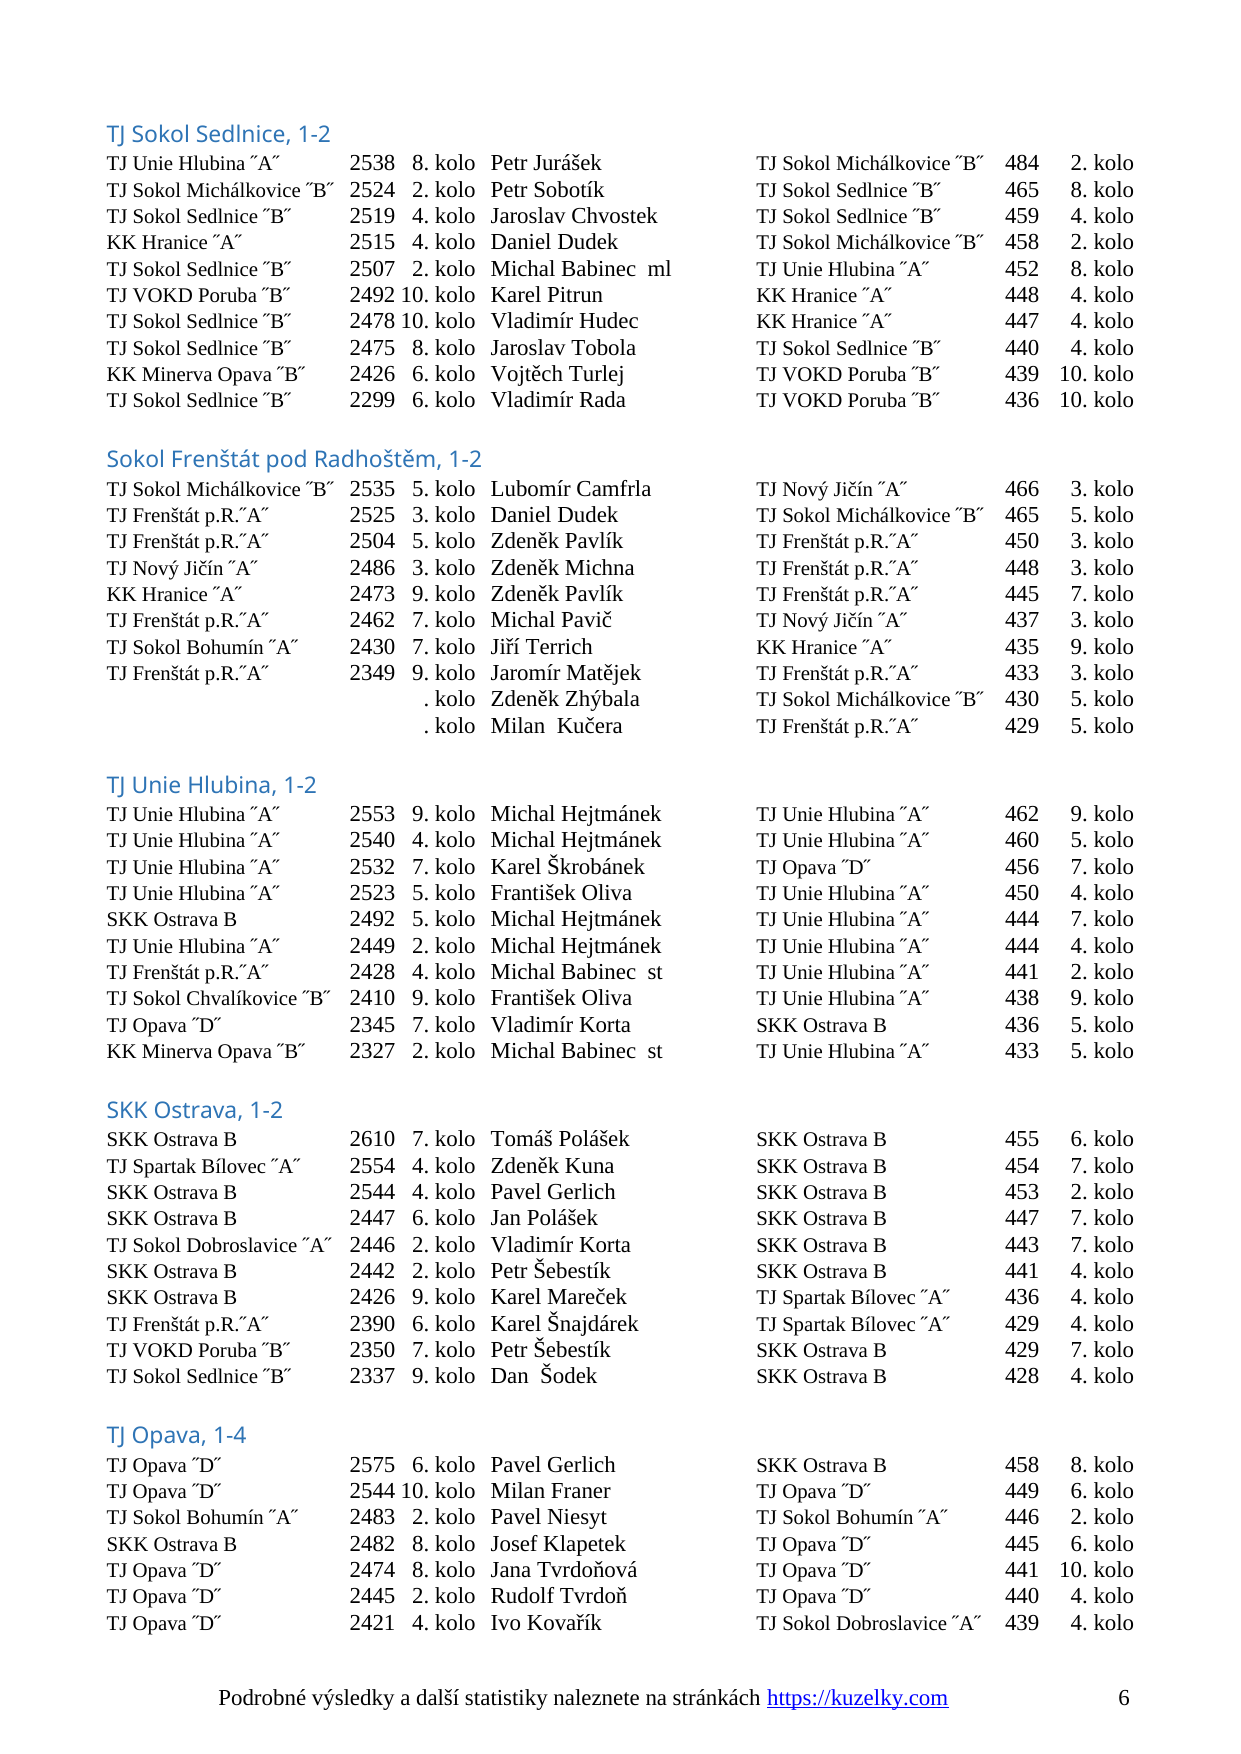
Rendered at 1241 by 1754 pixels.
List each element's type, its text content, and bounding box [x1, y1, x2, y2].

text KK Hranice ˝A˝ 2473 9. kolo Zdeněk Pavlík TJ Frenštát p.R.˝A˝ 445 7. kolo [106, 580, 1134, 606]
text TJ Sokol Bohumín ˝A˝ 2430 7. kolo Jiří Terrich KK Hranice ˝A˝ 435 9. kolo [106, 633, 1134, 659]
subtitle Sokol Frenštát pod Radhoštěm, 1-2 [106, 443, 1134, 475]
text TJ Frenštát p.R.˝A˝ 2390 6. kolo Karel Šnajdárek TJ Spartak Bílovec ˝A˝ 429 4. kolo [106, 1310, 1134, 1336]
text TJ Opava ˝D˝ 2474 8. kolo Jana Tvrdoňová TJ Opava ˝D˝ 441 10. kolo [106, 1556, 1134, 1582]
text TJ VOKD Poruba ˝B˝ 2350 7. kolo Petr Šebestík SKK Ostrava B 429 7. kolo [106, 1336, 1134, 1362]
text SKK Ostrava B 2482 8. kolo Josef Klapetek TJ Opava ˝D˝ 445 6. kolo [106, 1530, 1134, 1556]
text TJ Unie Hlubina ˝A˝ 2553 9. kolo Michal Hejtmánek TJ Unie Hlubina ˝A˝ 462 9. kolo [106, 800, 1134, 826]
text SKK Ostrava B 2610 7. kolo Tomáš Polášek SKK Ostrava B 455 6. kolo [106, 1125, 1134, 1152]
text TJ Sokol Sedlnice ˝B˝ 2507 2. kolo Michal Babinec ml TJ Unie Hlubina ˝A˝ 452 8. kolo [106, 255, 1134, 281]
text TJ Unie Hlubina ˝A˝ 2538 8. kolo Petr Jurášek TJ Sokol Michálkovice ˝B˝ 484 2. kolo [106, 149, 1134, 176]
text SKK Ostrava B 2544 4. kolo Pavel Gerlich SKK Ostrava B 453 2. kolo [106, 1178, 1134, 1204]
text TJ VOKD Poruba ˝B˝ 2492 10. kolo Karel Pitrun KK Hranice ˝A˝ 448 4. kolo [106, 281, 1134, 307]
text TJ Spartak Bílovec ˝A˝ 2554 4. kolo Zdeněk Kuna SKK Ostrava B 454 7. kolo [106, 1152, 1134, 1178]
text TJ Sokol Sedlnice ˝B˝ 2519 4. kolo Jaroslav Chvostek TJ Sokol Sedlnice ˝B˝ 459 4. kolo [106, 202, 1134, 228]
text TJ Opava ˝D˝ 2575 6. kolo Pavel Gerlich SKK Ostrava B 458 8. kolo [106, 1451, 1134, 1477]
text TJ Opava ˝D˝ 2421 4. kolo Ivo Kovařík TJ Sokol Dobroslavice ˝A˝ 439 4. kolo [106, 1609, 1134, 1635]
text KK Minerva Opava ˝B˝ 2426 6. kolo Vojtěch Turlej TJ VOKD Poruba ˝B˝ 439 10. kolo [106, 360, 1134, 387]
text TJ Nový Jičín ˝A˝ 2486 3. kolo Zdeněk Michna TJ Frenštát p.R.˝A˝ 448 3. kolo [106, 554, 1134, 580]
text . kolo Milan Kučera TJ Frenštát p.R.˝A˝ 429 5. kolo [106, 712, 1134, 738]
text TJ Unie Hlubina ˝A˝ 2449 2. kolo Michal Hejtmánek TJ Unie Hlubina ˝A˝ 444 4. kolo [106, 932, 1134, 958]
text TJ Opava ˝D˝ 2544 10. kolo Milan Franer TJ Opava ˝D˝ 449 6. kolo [106, 1477, 1134, 1503]
text TJ Frenštát p.R.˝A˝ 2349 9. kolo Jaromír Matějek TJ Frenštát p.R.˝A˝ 433 3. kolo [106, 659, 1134, 686]
text SKK Ostrava B 2447 6. kolo Jan Polášek SKK Ostrava B 447 7. kolo [106, 1204, 1134, 1231]
text TJ Sokol Dobroslavice ˝A˝ 2446 2. kolo Vladimír Korta SKK Ostrava B 443 7. kolo [106, 1231, 1134, 1257]
subtitle TJ Opava, 1-4 [106, 1419, 1134, 1451]
text SKK Ostrava B 2492 5. kolo Michal Hejtmánek TJ Unie Hlubina ˝A˝ 444 7. kolo [106, 905, 1134, 932]
text TJ Sokol Sedlnice ˝B˝ 2337 9. kolo Dan Šodek SKK Ostrava B 428 4. kolo [106, 1362, 1134, 1389]
text TJ Sokol Michálkovice ˝B˝ 2535 5. kolo Lubomír Camfrla TJ Nový Jičín ˝A˝ 466 3. kolo [106, 475, 1134, 501]
text TJ Opava ˝D˝ 2345 7. kolo Vladimír Korta SKK Ostrava B 436 5. kolo [106, 1011, 1134, 1037]
text SKK Ostrava B 2426 9. kolo Karel Mareček TJ Spartak Bílovec ˝A˝ 436 4. kolo [106, 1283, 1134, 1310]
text TJ Opava ˝D˝ 2445 2. kolo Rudolf Tvrdoň TJ Opava ˝D˝ 440 4. kolo [106, 1582, 1134, 1609]
text TJ Sokol Sedlnice ˝B˝ 2299 6. kolo Vladimír Rada TJ VOKD Poruba ˝B˝ 436 10. kolo [106, 387, 1134, 413]
text TJ Sokol Sedlnice ˝B˝ 2475 8. kolo Jaroslav Tobola TJ Sokol Sedlnice ˝B˝ 440 4. kolo [106, 334, 1134, 360]
text SKK Ostrava B 2442 2. kolo Petr Šebestík SKK Ostrava B 441 4. kolo [106, 1257, 1134, 1283]
subtitle TJ Sokol Sedlnice, 1-2 [106, 118, 1134, 149]
subtitle SKK Ostrava, 1-2 [106, 1094, 1134, 1125]
text TJ Frenštát p.R.˝A˝ 2525 3. kolo Daniel Dudek TJ Sokol Michálkovice ˝B˝ 465 5. kolo [106, 501, 1134, 527]
text TJ Sokol Chvalíkovice ˝B˝ 2410 9. kolo František Oliva TJ Unie Hlubina ˝A˝ 438 9. kolo [106, 984, 1134, 1011]
text TJ Frenštát p.R.˝A˝ 2462 7. kolo Michal Pavič TJ Nový Jičín ˝A˝ 437 3. kolo [106, 606, 1134, 633]
text TJ Sokol Bohumín ˝A˝ 2483 2. kolo Pavel Niesyt TJ Sokol Bohumín ˝A˝ 446 2. kolo [106, 1503, 1134, 1530]
text TJ Unie Hlubina ˝A˝ 2540 4. kolo Michal Hejtmánek TJ Unie Hlubina ˝A˝ 460 5. kolo [106, 826, 1134, 853]
text KK Minerva Opava ˝B˝ 2327 2. kolo Michal Babinec st TJ Unie Hlubina ˝A˝ 433 5. kolo [106, 1037, 1134, 1063]
text . kolo Zdeněk Zhýbala TJ Sokol Michálkovice ˝B˝ 430 5. kolo [106, 686, 1134, 712]
subtitle TJ Unie Hlubina, 1-2 [106, 769, 1134, 800]
text TJ Frenštát p.R.˝A˝ 2428 4. kolo Michal Babinec st TJ Unie Hlubina ˝A˝ 441 2. kolo [106, 958, 1134, 984]
text TJ Frenštát p.R.˝A˝ 2504 5. kolo Zdeněk Pavlík TJ Frenštát p.R.˝A˝ 450 3. kolo [106, 527, 1134, 554]
text TJ Unie Hlubina ˝A˝ 2532 7. kolo Karel Škrobánek TJ Opava ˝D˝ 456 7. kolo [106, 853, 1134, 879]
text TJ Unie Hlubina ˝A˝ 2523 5. kolo František Oliva TJ Unie Hlubina ˝A˝ 450 4. kolo [106, 879, 1134, 905]
text KK Hranice ˝A˝ 2515 4. kolo Daniel Dudek TJ Sokol Michálkovice ˝B˝ 458 2. kolo [106, 228, 1134, 255]
text TJ Sokol Michálkovice ˝B˝ 2524 2. kolo Petr Sobotík TJ Sokol Sedlnice ˝B˝ 465 8. kolo [106, 176, 1134, 202]
text TJ Sokol Sedlnice ˝B˝ 2478 10. kolo Vladimír Hudec KK Hranice ˝A˝ 447 4. kolo [106, 307, 1134, 334]
